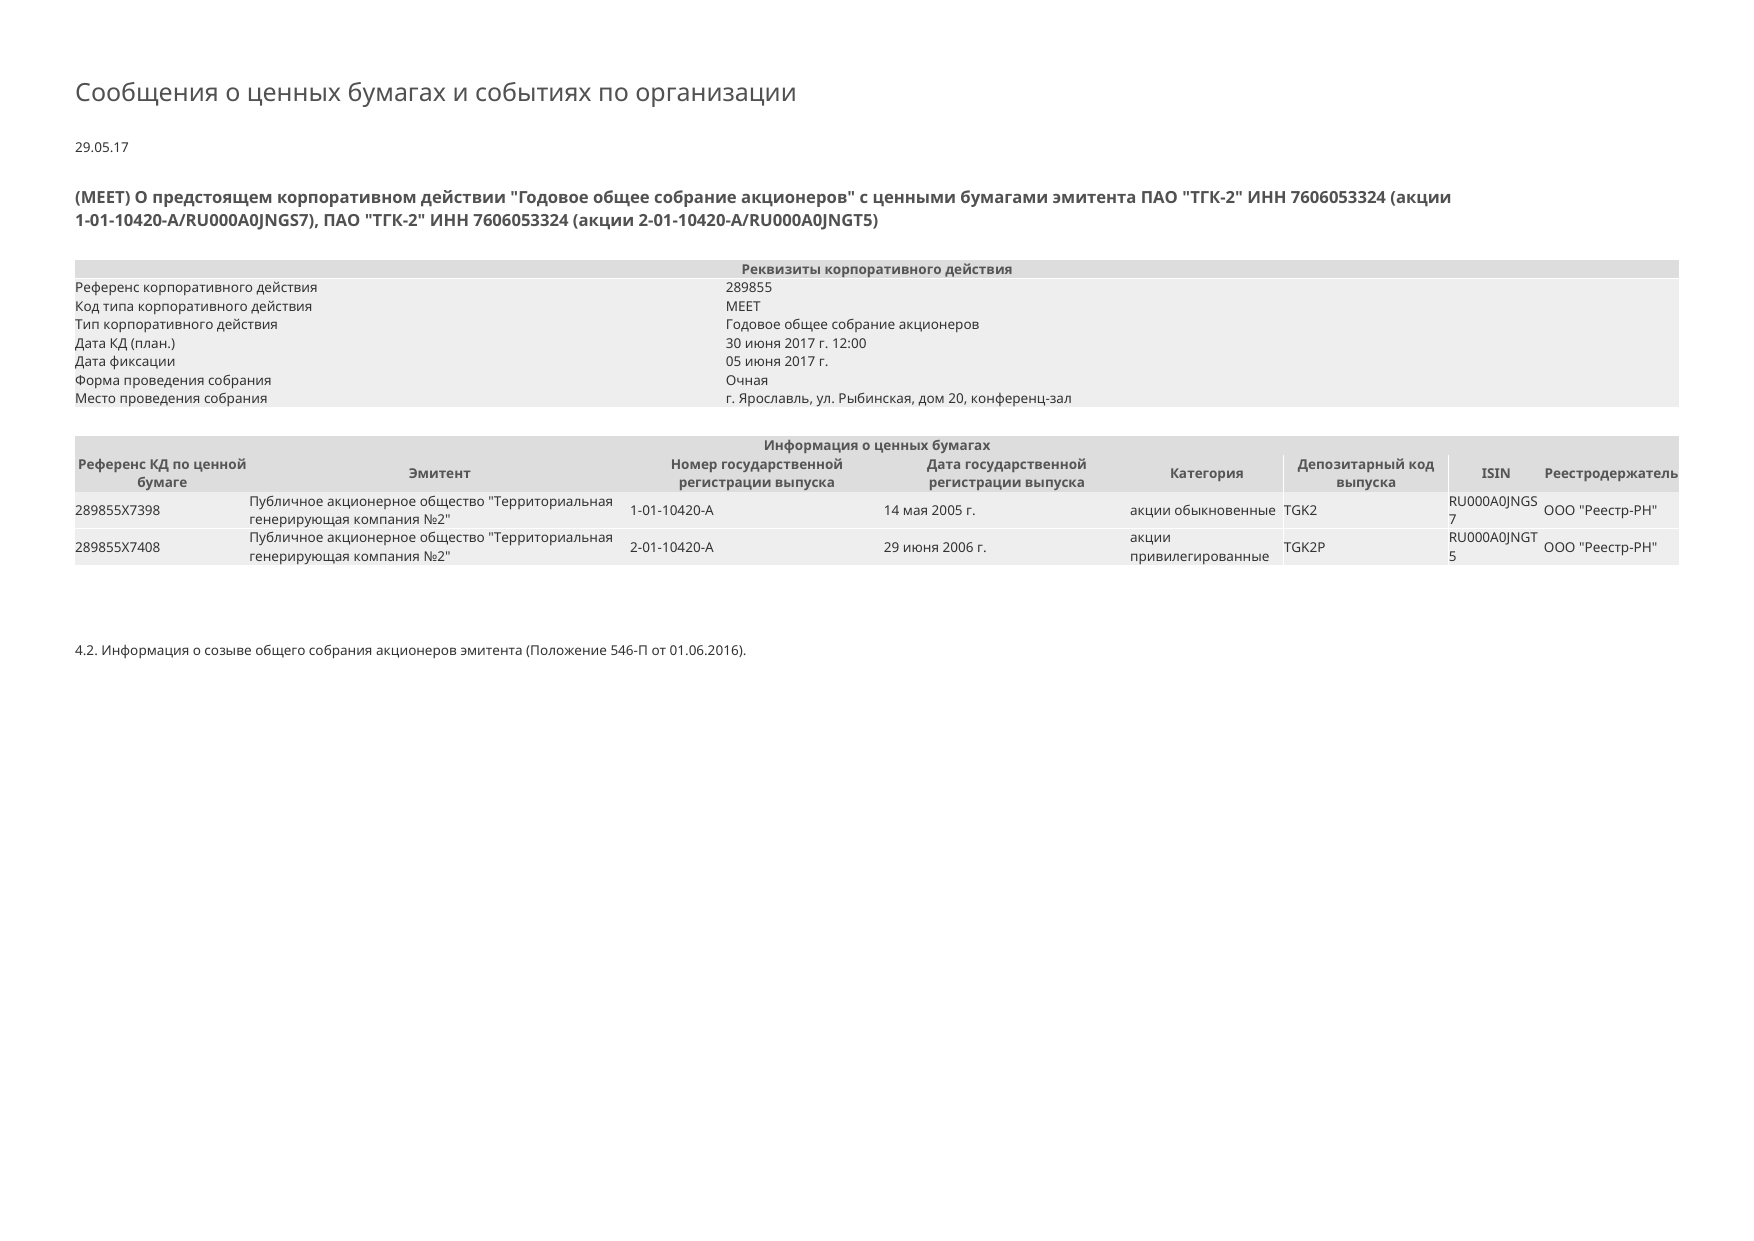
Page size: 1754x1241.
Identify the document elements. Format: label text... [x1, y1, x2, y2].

table_cell Категория [1130, 455, 1283, 492]
table_cell TGK2 [1284, 492, 1448, 528]
table_cell 30 июня 2017 г. 12:00 [726, 334, 1679, 352]
table_cell ISIN [1449, 455, 1544, 492]
table_cell Референс КД по ценной бумаге [75, 455, 249, 492]
table_cell 289855 [726, 279, 1679, 297]
table_cell TGK2P [1284, 529, 1448, 565]
table_cell Публичное акционерное общество "Территориальная генерирующая компания №2" [249, 492, 630, 528]
table_cell Реестродержатель [1544, 455, 1679, 492]
table_cell Тип корпоративного действия [75, 315, 726, 334]
table_cell Годовое общее собрание акционеров [726, 315, 1679, 334]
table_cell 29 июня 2006 г. [884, 529, 1130, 565]
table_cell акции обыкновенные [1130, 492, 1283, 528]
table_header Информация о ценных бумагах [75, 436, 1679, 455]
table_cell Публичное акционерное общество "Территориальная генерирующая компания №2" [249, 529, 630, 565]
table_cell Место проведения собрания [75, 389, 726, 407]
table_cell Номер государственной регистрации выпуска [630, 455, 884, 492]
table_cell Референс корпоративного действия [75, 279, 726, 297]
table_cell г. Ярославль, ул. Рыбинская, дом 20, конференц-зал [726, 389, 1679, 407]
text Сообщения о ценных бумагах и событиях по организации [75, 75, 1679, 109]
table_cell Код типа корпоративного действия [75, 297, 726, 315]
table_cell RU000A0JNGS7 [1449, 492, 1544, 528]
table_cell 289855X7408 [75, 529, 249, 565]
text (MEET) О предстоящем корпоративном действии "Годовое общее собрание акционеров" с ценными бумагами эмитента ПАО "ТГК-2" ИНН 7606053324 (акции 1-01-10420-A/RU000A0JNGS7), ПАО "ТГК-2" ИНН 7606053324 (акции 2-01-10420-A/RU000A0JNGT5) [75, 186, 1679, 231]
table_cell Дата фиксации [75, 352, 726, 371]
table_cell 05 июня 2017 г. [726, 352, 1679, 371]
table_cell Очная [726, 371, 1679, 389]
table_cell Форма проведения собрания [75, 371, 726, 389]
text 4.2. Информация о созыве общего собрания акционеров эмитента (Положение 546-П от 01.06.2016). [75, 641, 1679, 659]
table_cell 14 мая 2005 г. [884, 492, 1130, 528]
table_cell Эмитент [249, 455, 630, 492]
table_cell Депозитарный код выпуска [1284, 455, 1448, 492]
text 29.05.17 [75, 138, 1679, 157]
table_cell Дата государственной регистрации выпуска [884, 455, 1130, 492]
table_cell Дата КД (план.) [75, 334, 726, 352]
table_cell акции привилегированные [1130, 529, 1283, 565]
table_cell 1-01-10420-A [630, 492, 884, 528]
table_cell ООО "Реестр-РН" [1544, 529, 1679, 565]
table_cell ООО "Реестр-РН" [1544, 492, 1679, 528]
table_header Реквизиты корпоративного действия [75, 260, 1679, 278]
table_cell 289855X7398 [75, 492, 249, 528]
table_cell 2-01-10420-A [630, 529, 884, 565]
table_cell RU000A0JNGT5 [1449, 529, 1544, 565]
table_cell MEET [726, 297, 1679, 315]
